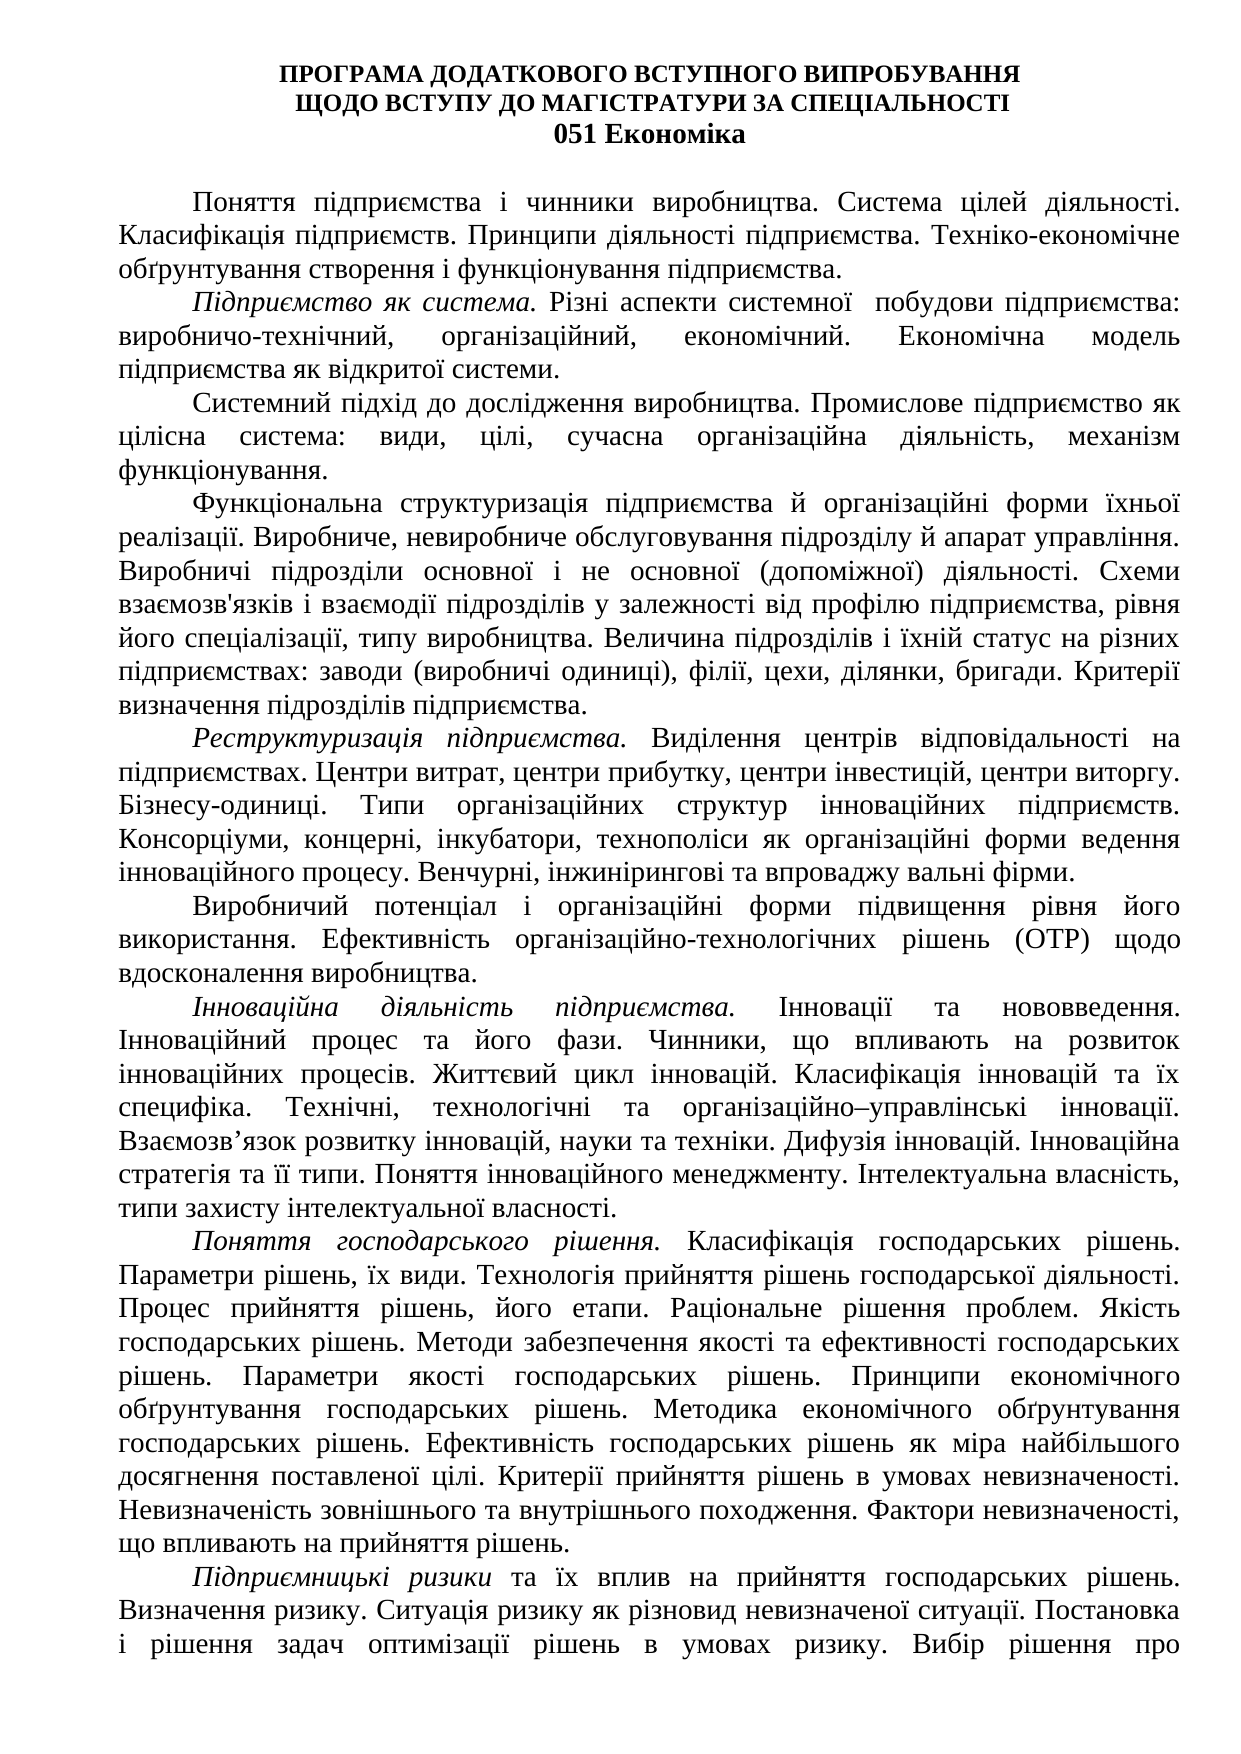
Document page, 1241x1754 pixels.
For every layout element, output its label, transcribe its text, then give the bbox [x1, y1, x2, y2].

text Поняття підприємства і чинники виробництва. Система цілей діяльності. Класифікація підприємств. Принципи діяльності підприємства. Техніко-економічне обґрунтування створення і функціонування підприємства. [118, 184, 1181, 284]
text Функціональна структуризація підприємства й організаційні форми їхньої реалізації. Виробниче, невиробниче обслуговування підрозділу й апарат управління. Виробничі підрозділи основної і не основної (допоміжної) діяльності. Схеми взаємозв'язків і взаємодії підрозділів у залежності від профілю підприємства, рівня його спеціалізації, типу виробництва. Величина підрозділів і їхній статус на різних підприємствах: заводи (виробничі одиниці), філії, цехи, ділянки, бригади. Критерії визначення підрозділів підприємства. [118, 486, 1181, 720]
title 051 Економіка [118, 117, 1181, 150]
text Підприємство як система. Різні аспекти системної побудови підприємства: виробничо-технічний, організаційний, економічний. Економічна модель підприємства як відкритої системи. [118, 284, 1181, 385]
title ПРОГРАМА ДОДАТКОВОГО ВСТУПНОГО ВИПРОБУВАННЯ [118, 59, 1181, 88]
title ЩОДО ВСТУПУ ДО МАГІСТРАТУРИ ЗА СПЕЦІАЛЬНОСТІ [118, 88, 1181, 117]
text Реструктуризація підприємства. Виділення центрів відповідальності на підприємствах. Центри витрат, центри прибутку, центри інвестицій, центри виторгу. Бізнесу-одиниці. Типи організаційних структур інноваційних підприємств. Консорціуми, концерні, інкубатори, технополіси як організаційні форми ведення інноваційного процесу. Венчурні, інжинірингові та впроваджу вальні фірми. [118, 720, 1181, 888]
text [118, 1559, 1181, 1659]
subtitle Поняття господарського рішення. Класифікація господарських рішень. Параметри рішень, їх види. Технологія прийняття рішень господарської діяльності. Процес прийняття рішень, його етапи. Раціональне рішення проблем. Якість господарських рішень. Методи забезпечення якості та ефективності господарських рішень. Параметри якості господарських рішень. Принципи економічного обґрунтування господарських рішень. Методика економічного обґрунтування господарських рішень. Ефективність господарських рішень як міра найбільшого досягнення поставленої цілі. Критерії прийняття рішень в умовах невизначеності. Невизначеність зовнішнього та внутрішнього походження. Фактори невизначеності, що впливають на прийняття рішень. [118, 1223, 1181, 1559]
text Інноваційна діяльність підприємства. Інновації та нововведення. Інноваційний процес та його фази. Чинники, що впливають на розвиток інноваційних процесів. Життєвий цикл інновацій. Класифікація інновацій та їх специфіка. Технічні, технологічні та організаційно–управлінські інновації. Взаємозв’язок розвитку інновацій, науки та техніки. Дифузія інновацій. Інноваційна стратегія та її типи. Поняття інноваційного менеджменту. Інтелектуальна власність, типи захисту інтелектуальної власності. [118, 989, 1181, 1223]
text Виробничий потенціал і організаційні форми підвищення рівня його використання. Ефективність організаційно-технологічних рішень (ОТР) щодо вдосконалення виробництва. [118, 888, 1181, 989]
text Системний підхід до дослідження виробництва. Промислове підприємство як цілісна система: види, цілі, сучасна організаційна діяльність, механізм функціонування. [118, 385, 1181, 486]
